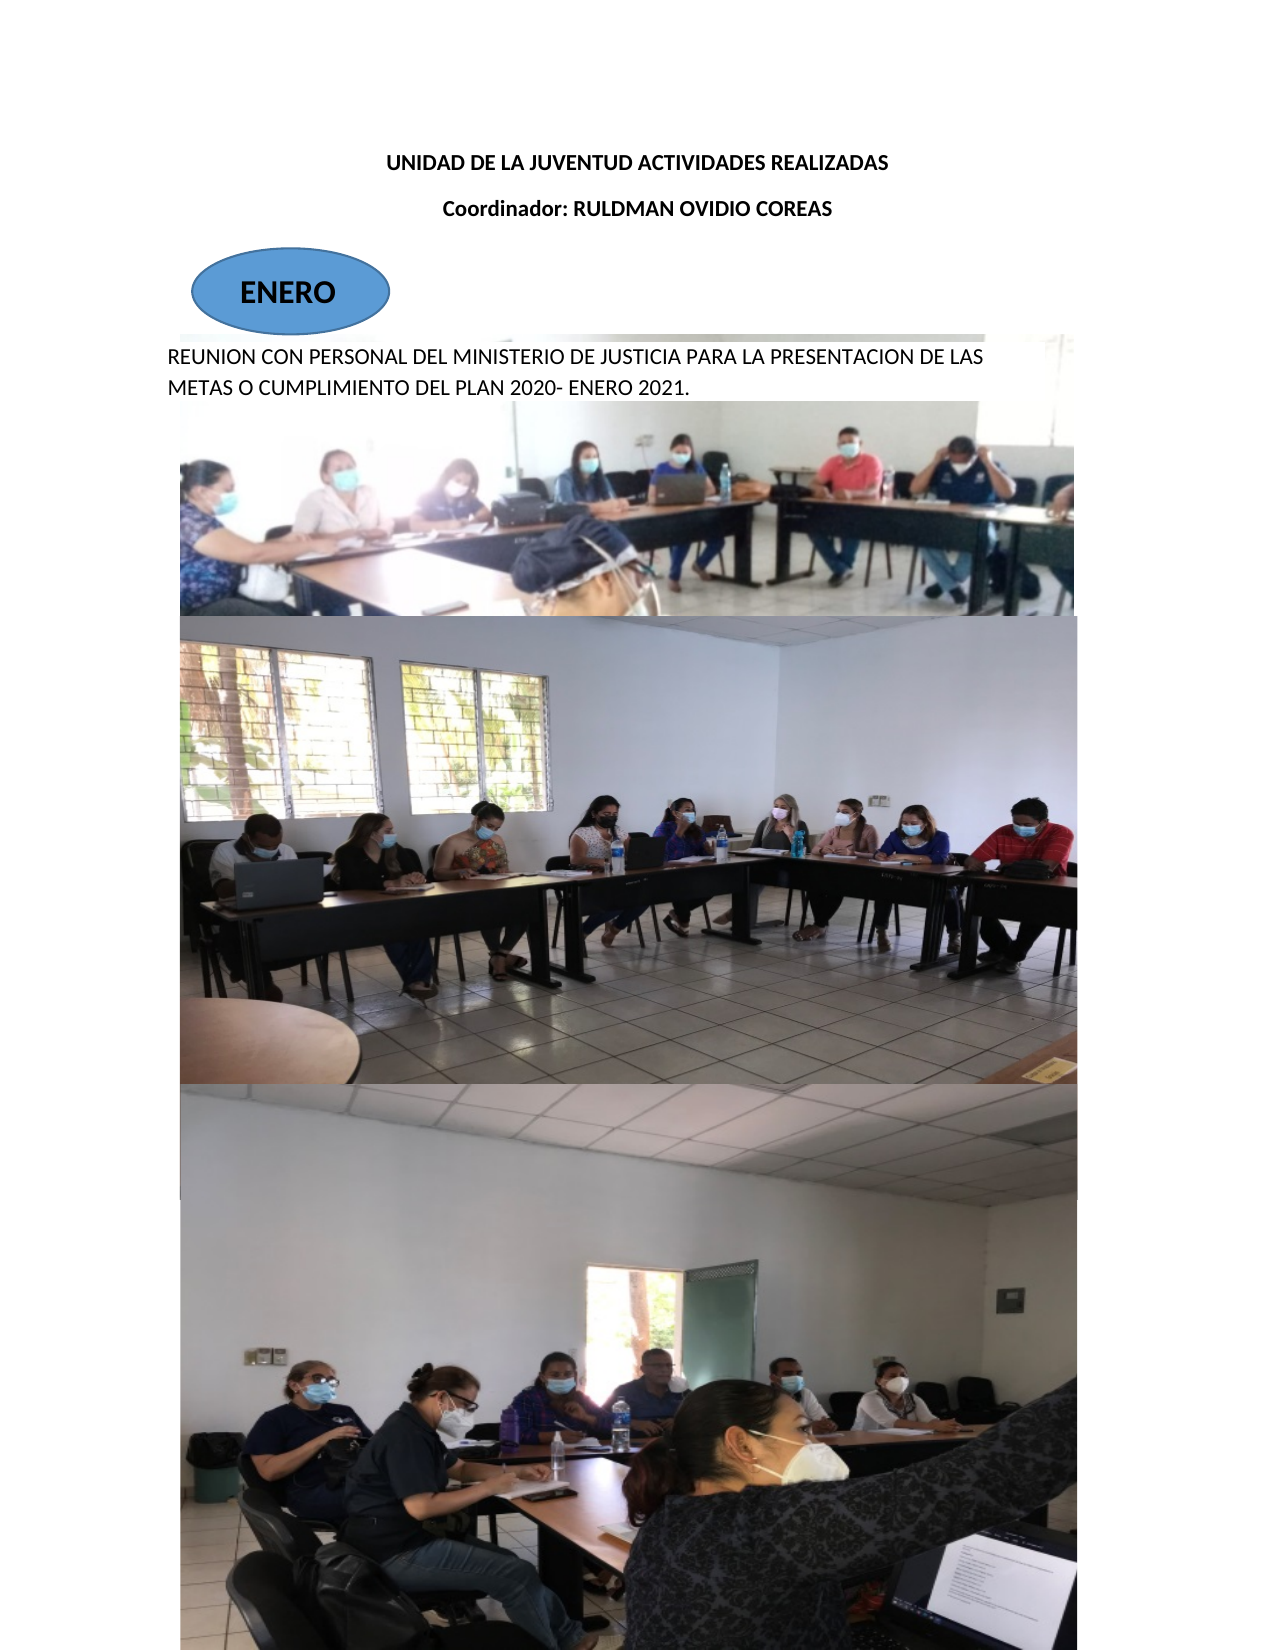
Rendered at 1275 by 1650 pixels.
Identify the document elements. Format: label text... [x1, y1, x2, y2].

picture [177, 334, 1077, 1647]
text UNIDAD DE LA JUVENTUD ACTIVIDADES REALIZADAS [177, 148, 1098, 176]
text Coordinador: RULDMAN OVIDIO COREAS [177, 194, 1098, 222]
